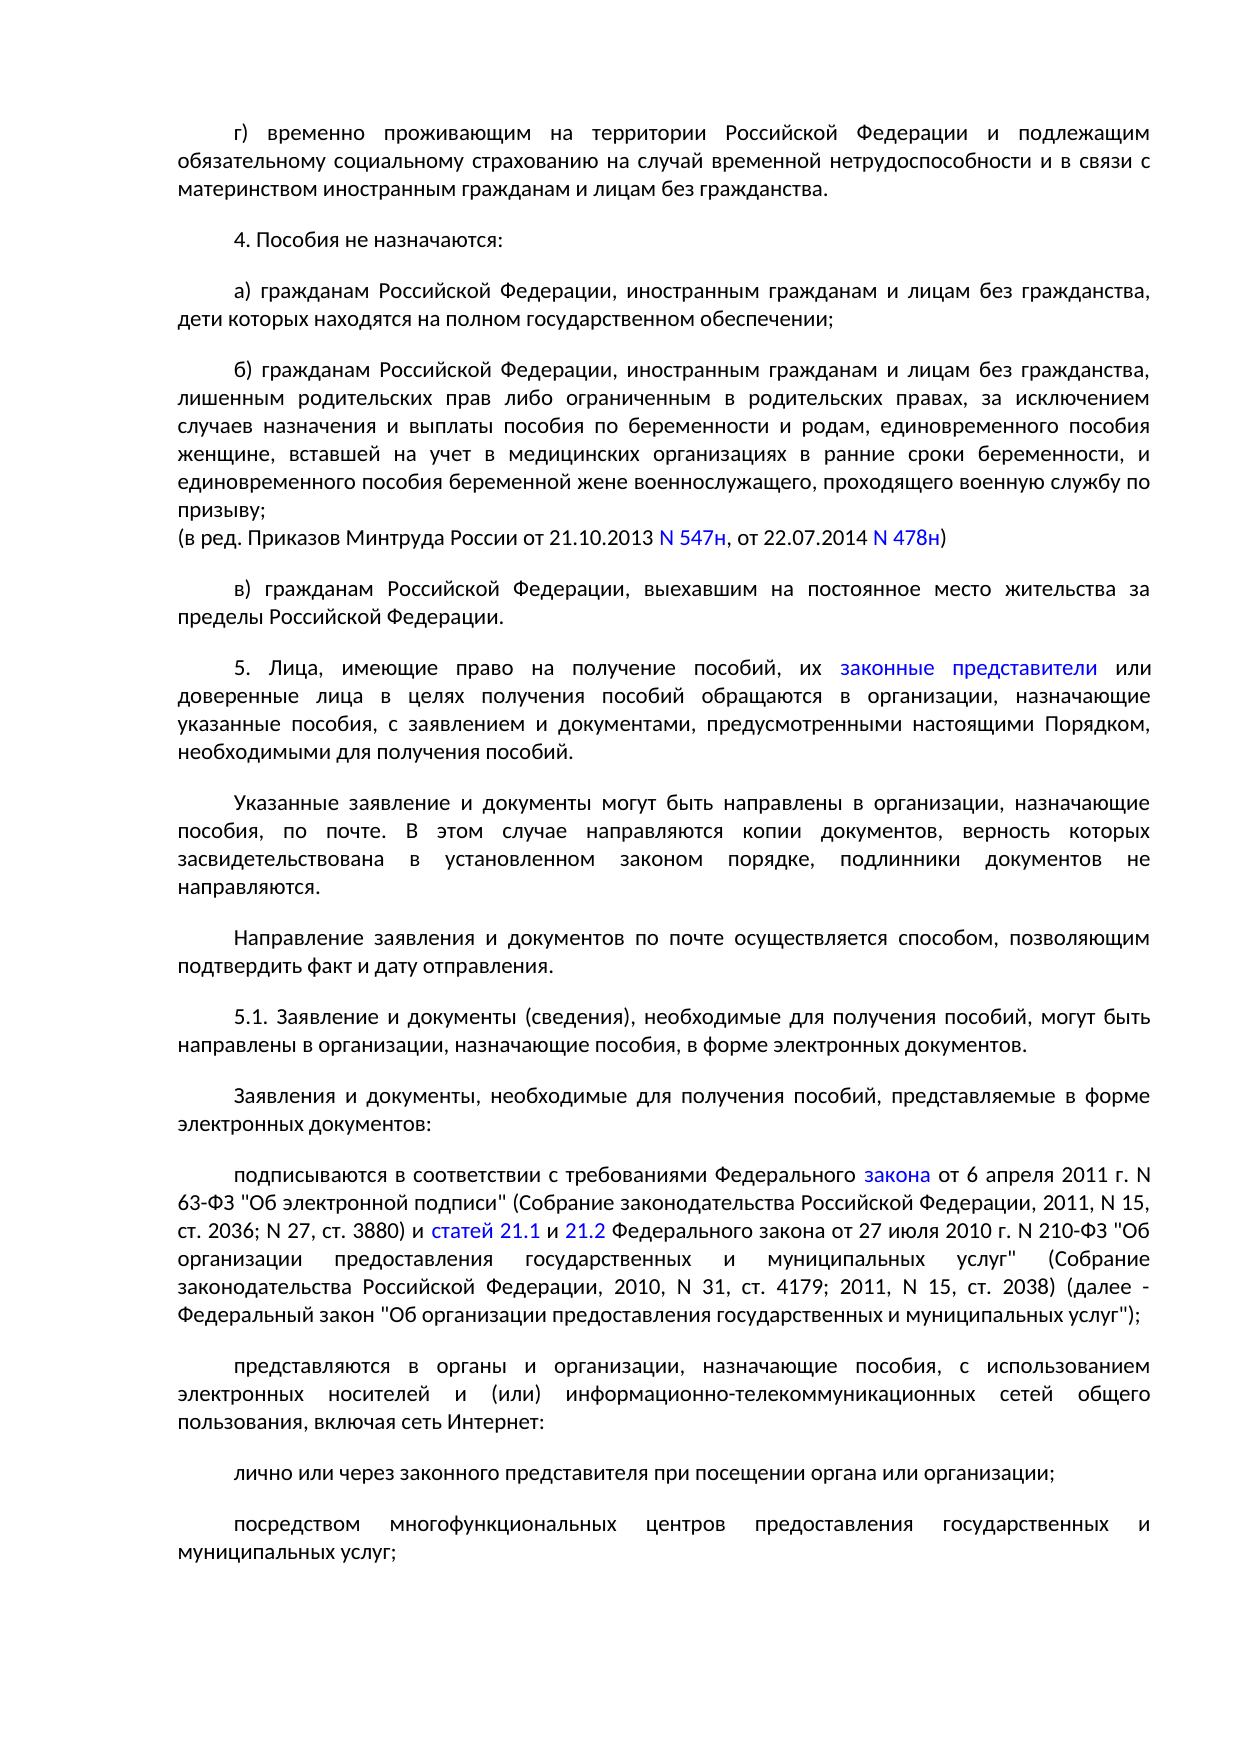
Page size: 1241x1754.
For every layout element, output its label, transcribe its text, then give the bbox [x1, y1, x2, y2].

text Заявления и документы, необходимые для получения пособий, представляемые в форме электронных документов: [177, 1081, 1152, 1137]
text представляются в органы и организации, назначающие пособия, с использованием электронных носителей и (или) информационно-телекоммуникационных сетей общего пользования, включая сеть Интернет: [177, 1351, 1152, 1435]
text 4. Пособия не назначаются: [177, 225, 1152, 253]
text (в ред. Приказов Минтруда России от 21.10.2013 N 547н, от 22.07.2014 N 478н) [177, 523, 1152, 551]
text посредством многофункциональных центров предоставления государственных и муниципальных услуг; [177, 1509, 1152, 1565]
text Указанные заявление и документы могут быть направлены в организации, назначающие пособия, по почте. В этом случае направляются копии документов, верность которых засвидетельствована в установленном законом порядке, подлинники документов не направляются. [177, 788, 1152, 900]
text г) временно проживающим на территории Российской Федерации и подлежащим обязательному социальному страхованию на случай временной нетрудоспособности и в связи с материнством иностранным гражданам и лицам без гражданства. [177, 118, 1152, 202]
text б) гражданам Российской Федерации, иностранным гражданам и лицам без гражданства, лишенным родительских прав либо ограниченным в родительских правах, за исключением случаев назначения и выплаты пособия по беременности и родам, единовременного пособия женщине, вставшей на учет в медицинских организациях в ранние сроки беременности, и единовременного пособия беременной жене военнослужащего, проходящего военную службу по призыву; [177, 355, 1152, 523]
text Направление заявления и документов по почте осуществляется способом, позволяющим подтвердить факт и дату отправления. [177, 923, 1152, 979]
text 5.1. Заявление и документы (сведения), необходимые для получения пособий, могут быть направлены в организации, назначающие пособия, в форме электронных документов. [177, 1002, 1152, 1058]
text подписываются в соответствии с требованиями Федерального закона от 6 апреля 2011 г. N 63-ФЗ "Об электронной подписи" (Собрание законодательства Российской Федерации, 2011, N 15, ст. 2036; N 27, ст. 3880) и статей 21.1 и 21.2 Федерального закона от 27 июля 2010 г. N 210-ФЗ "Об организации предоставления государственных и муниципальных услуг" (Собрание законодательства Российской Федерации, 2010, N 31, ст. 4179; 2011, N 15, ст. 2038) (далее - Федеральный закон "Об организации предоставления государственных и муниципальных услуг"); [177, 1160, 1152, 1328]
text 5. Лица, имеющие право на получение пособий, их законные представители или доверенные лица в целях получения пособий обращаются в организации, назначающие указанные пособия, с заявлением и документами, предусмотренными настоящими Порядком, необходимыми для получения пособий. [177, 653, 1152, 765]
text а) гражданам Российской Федерации, иностранным гражданам и лицам без гражданства, дети которых находятся на полном государственном обеспечении; [177, 276, 1152, 332]
text в) гражданам Российской Федерации, выехавшим на постоянное место жительства за пределы Российской Федерации. [177, 574, 1152, 630]
text лично или через законного представителя при посещении органа или организации; [177, 1458, 1152, 1486]
